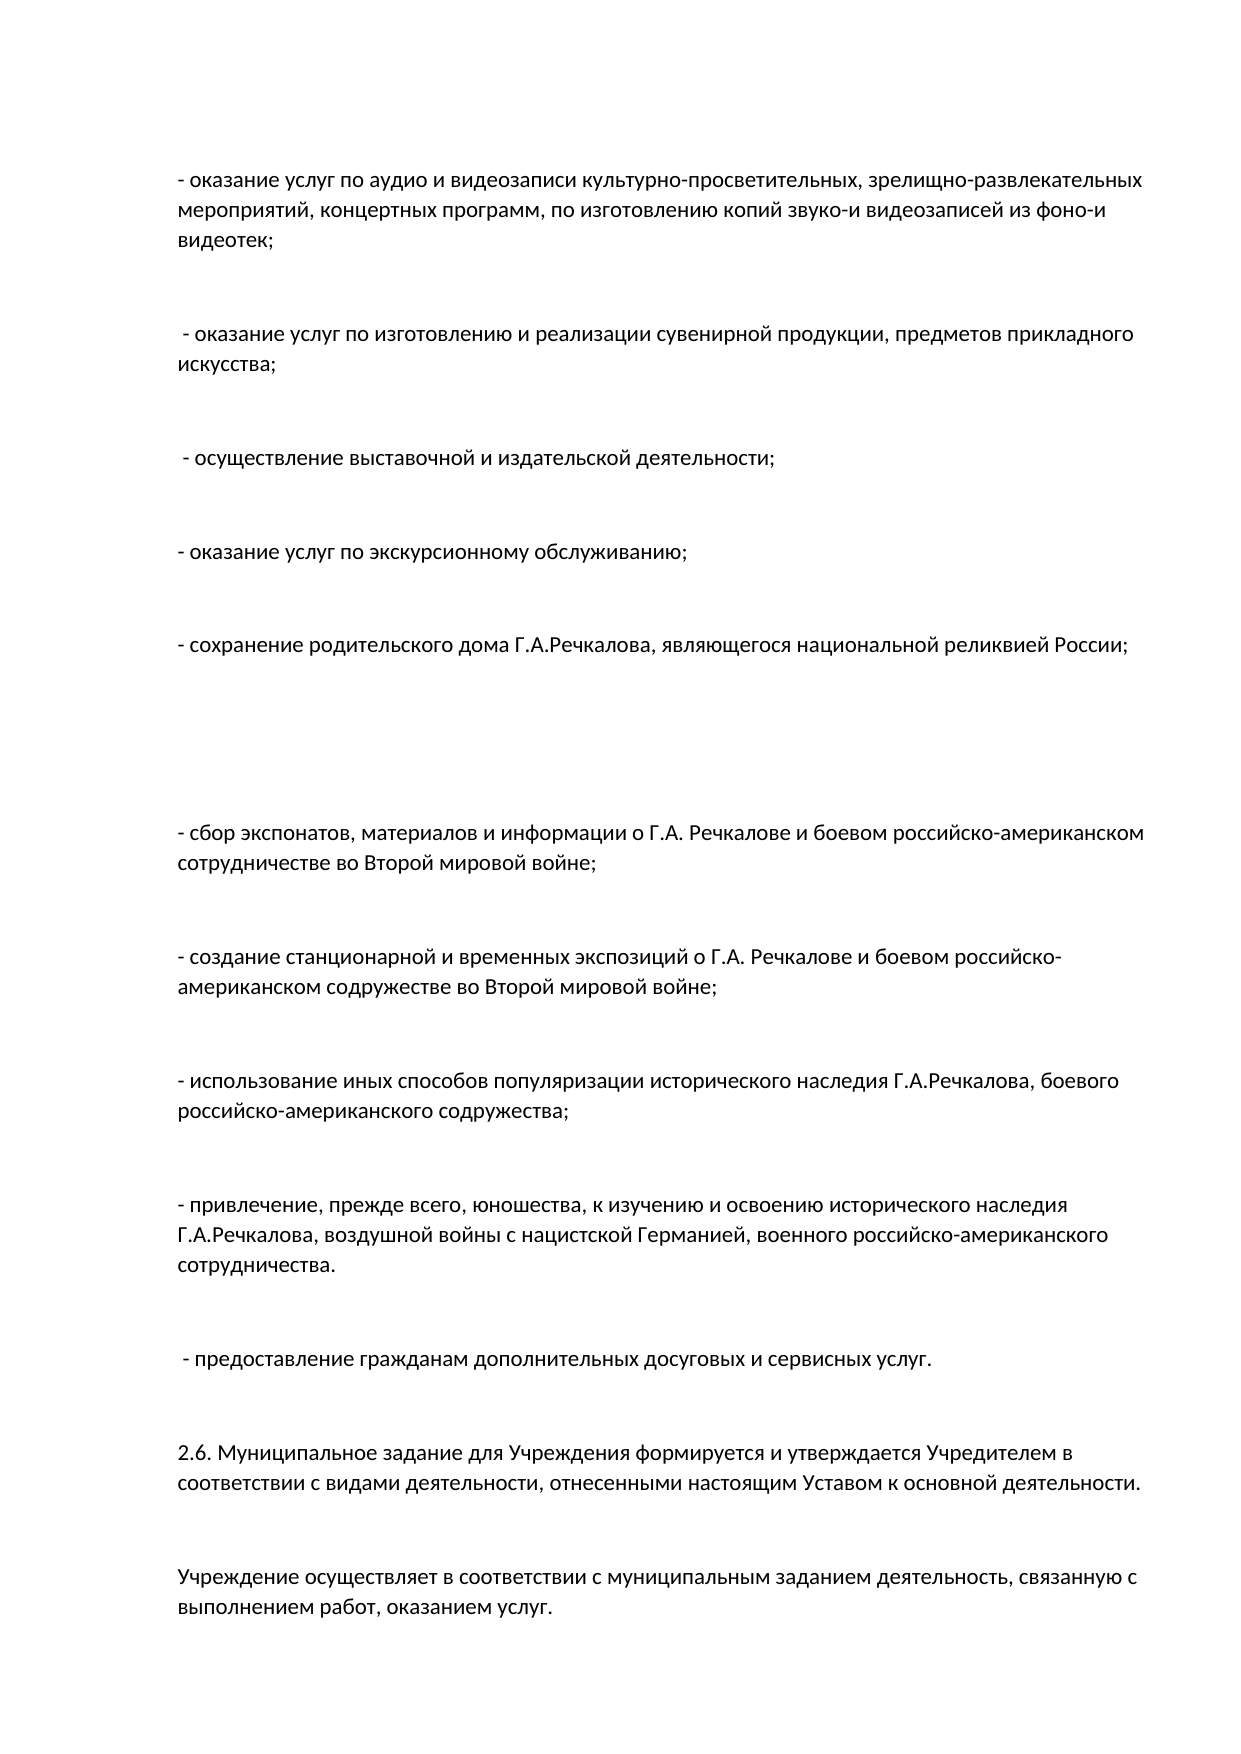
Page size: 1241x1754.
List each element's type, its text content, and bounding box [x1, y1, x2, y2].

text - предоставление гражданам дополнительных досуговых и сервисных услуг. [177, 1344, 1152, 1372]
text Учреждение осуществляет в соответствии с муниципальным заданием деятельность, связанную с выполнением работ, оказанием услуг. [177, 1562, 1152, 1620]
text 2.6. Муниципальное задание для Учреждения формируется и утверждается Учредителем в соответствии с видами деятельности, отнесенными настоящим Уставом к основной деятельности. [177, 1438, 1152, 1496]
text - оказание услуг по аудио и видеозаписи культурно-просветительных, зрелищно-развлекательных мероприятий, концертных программ, по изготовлению копий звуко-и видеозаписей из фоно-и видеотек; [177, 165, 1152, 253]
text - сбор экспонатов, материалов и информации о Г.А. Речкалове и боевом российско-американском сотрудничестве во Второй мировой войне; [177, 818, 1152, 876]
text - осуществление выставочной и издательской деятельности; [177, 443, 1152, 471]
text - сохранение родительского дома Г.А.Речкалова, являющегося национальной реликвией России; [177, 631, 1152, 659]
text - использование иных способов популяризации исторического наследия Г.А.Речкалова, боевого российско-американского содружества; [177, 1066, 1152, 1124]
text - создание станционарной и временных экспозиций о Г.А. Речкалове и боевом российско-американском содружестве во Второй мировой войне; [177, 942, 1152, 1000]
text - привлечение, прежде всего, юношества, к изучению и освоению исторического наследия Г.А.Речкалова, воздушной войны с нацистской Германией, военного российско-американского сотрудничества. [177, 1190, 1152, 1278]
text - оказание услуг по изготовлению и реализации сувенирной продукции, предметов прикладного искусства; [177, 319, 1152, 377]
text - оказание услуг по экскурсионному обслуживанию; [177, 537, 1152, 565]
